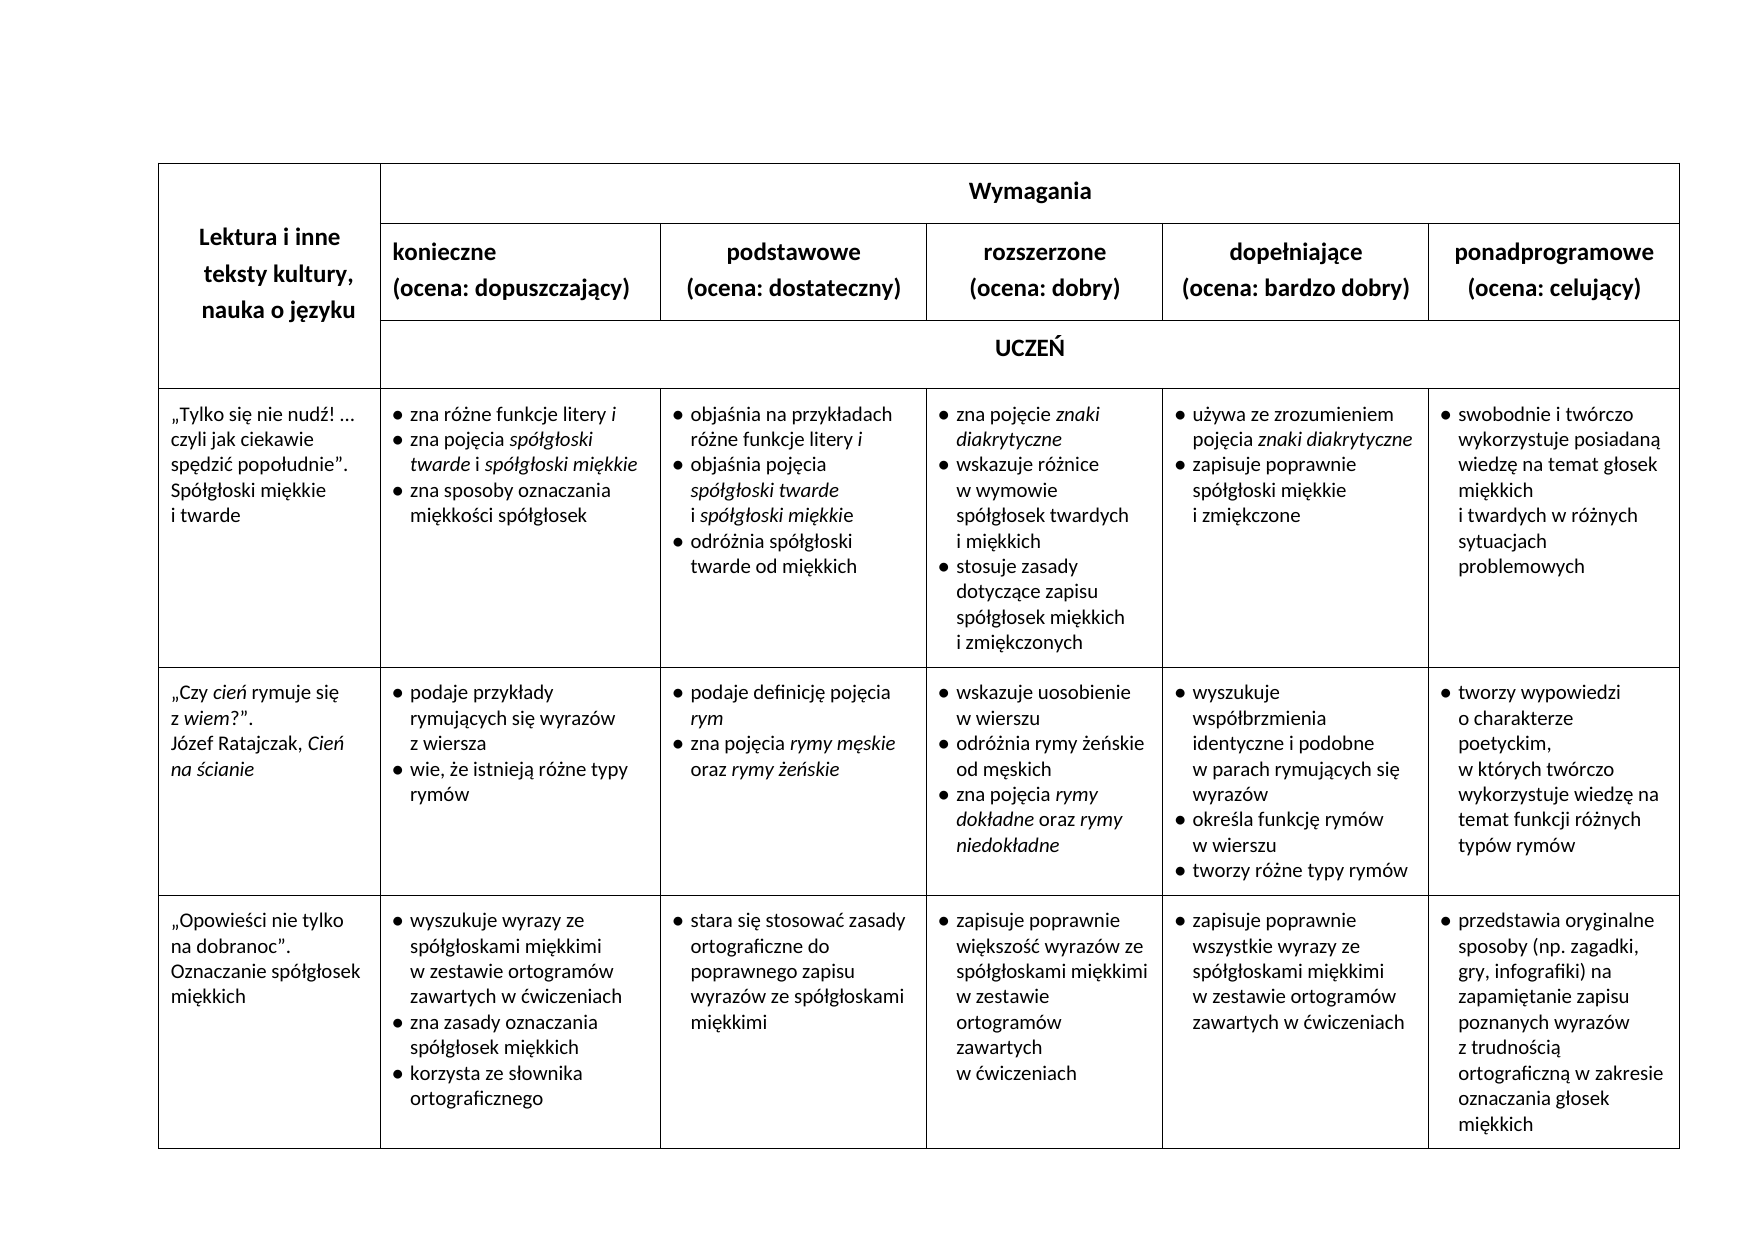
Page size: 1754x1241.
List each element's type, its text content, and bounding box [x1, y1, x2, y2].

table_cell UCZEŃ [381, 321, 1679, 388]
table_cell • zapisuje poprawnie wszystkie wyrazy ze spółgłoskami miękkimi w zestawie ortogramów zawartych w ćwiczeniach [1163, 896, 1428, 1148]
table_cell • podaje definicję pojęcia rym • zna pojęcia rymy męskie oraz rymy żeńskie [661, 668, 926, 894]
table_cell • zapisuje poprawnie większość wyrazów ze spółgłoskami miękkimi w zestawie ortogramów zawartych w ćwiczeniach [927, 896, 1162, 1148]
table_cell „Opowieści nie tylko na dobranoc”. Oznaczanie spółgłosek miękkich [159, 896, 380, 1148]
table_cell • wskazuje uosobienie w wierszu • odróżnia rymy żeńskie od męskich • zna pojęcia rymy dokładne oraz rymy niedokładne [927, 668, 1162, 894]
table_cell • wyszukuje wyrazy ze spółgłoskami miękkimi w zestawie ortogramów zawartych w ćwiczeniach • zna zasady oznaczania spółgłosek miękkich • korzysta ze słownika ortograficznego [381, 896, 660, 1148]
table_cell konieczne (ocena: dopuszczający) [381, 224, 660, 320]
table_cell • zna różne funkcje litery i • zna pojęcia spółgłoski twarde i spółgłoski miękkie • zna sposoby oznaczania miękkości spółgłosek [381, 389, 660, 667]
table_cell • tworzy wypowiedzi o charakterze poetyckim, w których twórczo wykorzystuje wiedzę na temat funkcji różnych typów rymów [1429, 668, 1679, 894]
table_cell • zna pojęcie znaki diakrytyczne • wskazuje różnice w wymowie spółgłosek twardych i miękkich • stosuje zasady dotyczące zapisu spółgłosek miękkich i zmiękczonych [927, 389, 1162, 667]
table_cell • podaje przykłady rymujących się wyrazów z wiersza • wie, że istnieją różne typy rymów [381, 668, 660, 894]
table_cell • używa ze zrozumieniem pojęcia znaki diakrytyczne • zapisuje poprawnie spółgłoski miękkie i zmiękczone [1163, 389, 1428, 667]
table_cell • swobodnie i twórczo wykorzystuje posiadaną wiedzę na temat głosek miękkich i twardych w różnych sytuacjach problemowych [1429, 389, 1679, 667]
table_cell • stara się stosować zasady ortograficzne do poprawnego zapisu wyrazów ze spółgłoskami miękkimi [661, 896, 926, 1148]
table_cell ponadprogramowe (ocena: celujący) [1429, 224, 1679, 320]
table_header Wymagania [381, 164, 1679, 223]
table_cell „Tylko się nie nudź! … czyli jak ciekawie spędzić popołudnie”. Spółgłoski miękkie i twarde [159, 389, 380, 667]
table_cell • objaśnia na przykładach różne funkcje litery i • objaśnia pojęcia spółgłoski twarde i spółgłoski miękkie • odróżnia spółgłoski twarde od miękkich [661, 389, 926, 667]
table_cell rozszerzone (ocena: dobry) [927, 224, 1162, 320]
table_cell „Czy cień rymuje się z wiem?”. Józef Ratajczak, Cień na ścianie [159, 668, 380, 894]
table_cell • wyszukuje współbrzmienia identyczne i podobne w parach rymujących się wyrazów • określa funkcję rymów w wierszu • tworzy różne typy rymów [1163, 668, 1428, 894]
table_cell dopełniające (ocena: bardzo dobry) [1163, 224, 1428, 320]
table_header Lektura i inne teksty kultury, nauka o języku [159, 164, 380, 388]
table_cell • przedstawia oryginalne sposoby (np. zagadki, gry, infografiki) na zapamiętanie zapisu poznanych wyrazów z trudnością ortograficzną w zakresie oznaczania głosek miękkich [1429, 896, 1679, 1148]
table_cell podstawowe (ocena: dostateczny) [661, 224, 926, 320]
